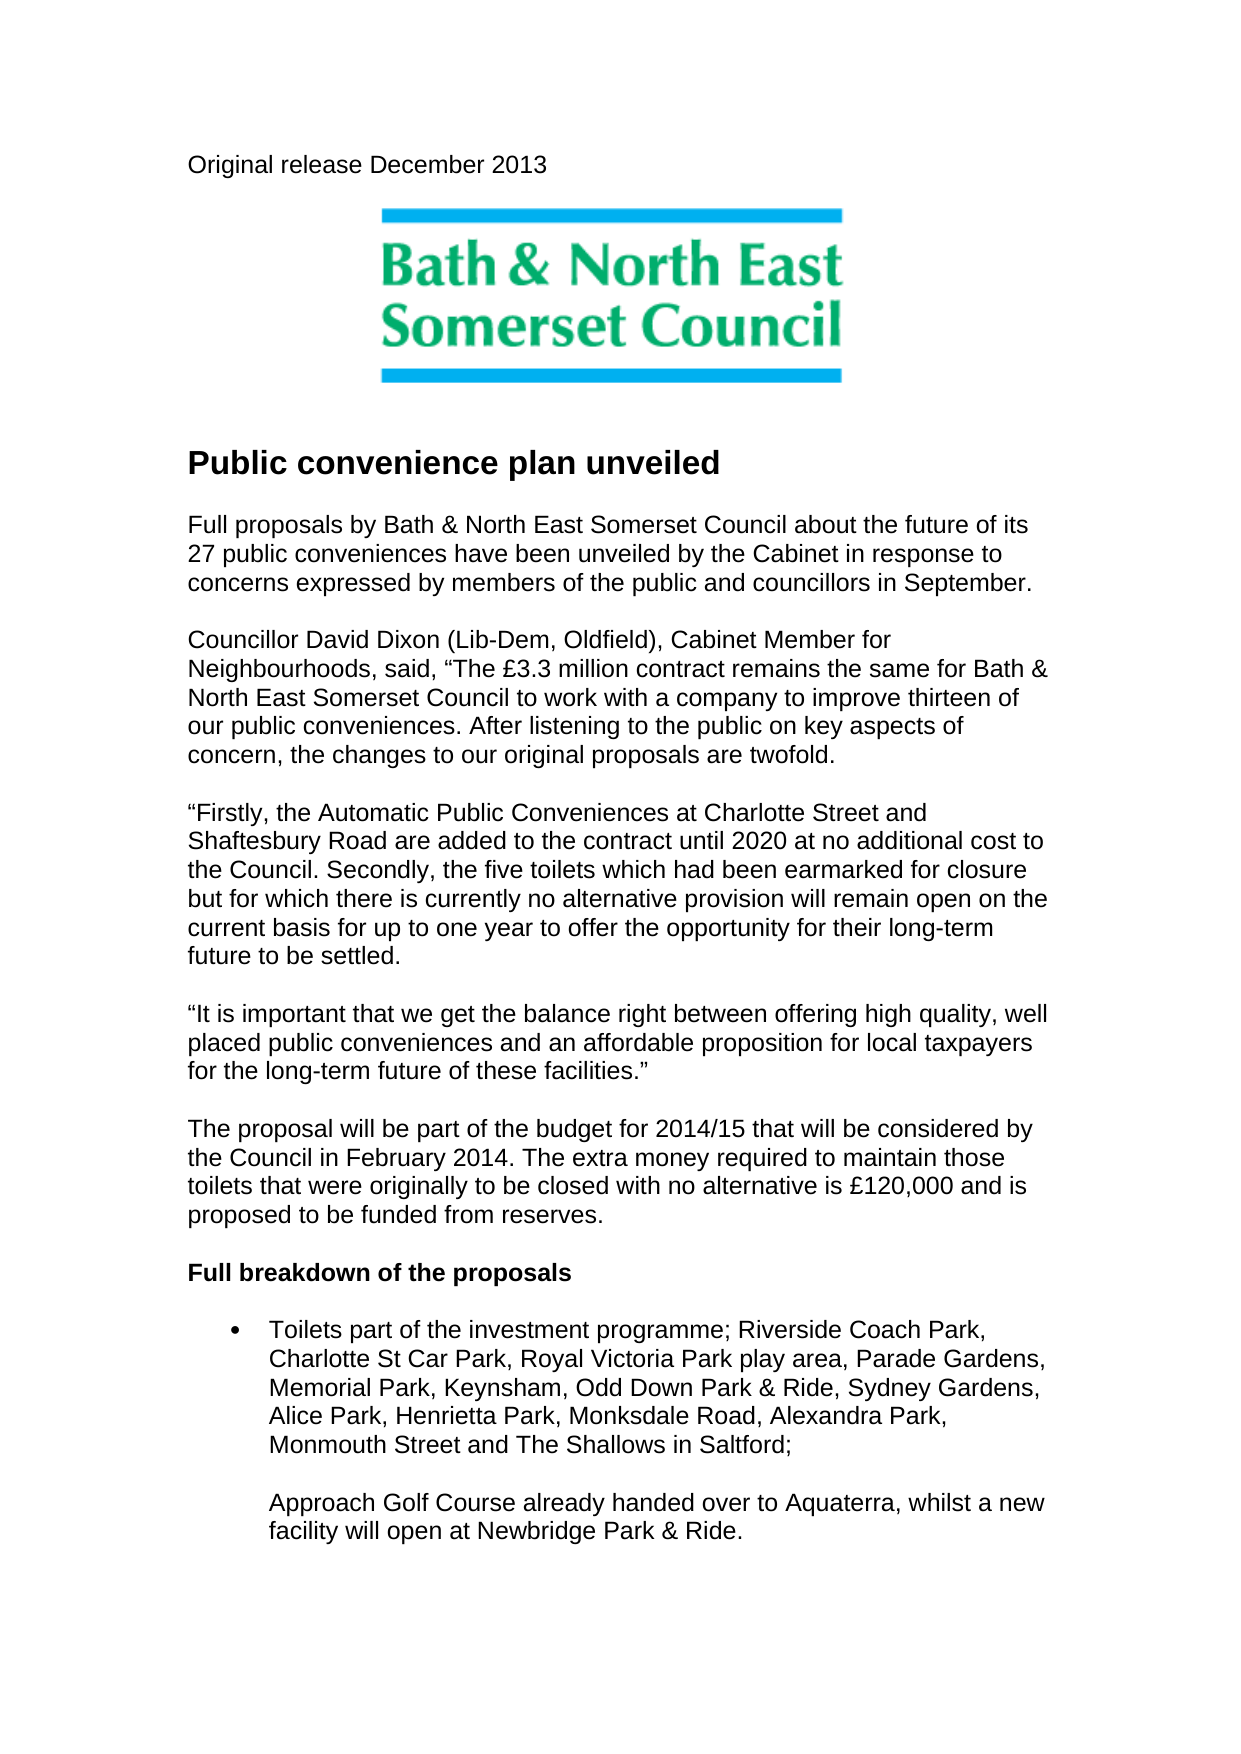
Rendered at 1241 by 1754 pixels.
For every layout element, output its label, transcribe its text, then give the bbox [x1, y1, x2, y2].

text The proposal will be part of the budget for 2014/15 that will be considered by the Council in February 2014. The extra money required to maintain those toilets that were originally to be closed with no alternative is £120,000 and is proposed to be funded from reserves. [187, 1114, 1053, 1229]
text “It is important that we get the balance right between offering high quality, well placed public conveniences and an affordable proposition for local taxpayers for the long-term future of these facilities.” [187, 999, 1053, 1085]
text Original release December 2013 [187, 150, 1053, 179]
text Full breakdown of the proposals [187, 1257, 1053, 1286]
text “Firstly, the Automatic Public Conveniences at Charlotte Street and Shaftesbury Road are added to the contract until 2020 at no additional cost to the Council. Secondly, the five toilets which had been earmarked for closure but for which there is currently no alternative provision will remain open on the current basis for up to one year to offer the opportunity for their long-term future to be settled. [187, 797, 1053, 970]
picture [376, 207, 864, 405]
text Approach Golf Course already handed over to Aquaterra, whilst a new facility will open at Newbridge Park & Ride. [269, 1487, 1053, 1545]
text Full proposals by Bath & North East Somerset Council about the future of its 27 public conveniences have been unveiled by the Cabinet in response to concerns expressed by members of the public and councillors in September. [187, 510, 1053, 596]
text Public convenience plan unveiled [187, 443, 1053, 481]
list Toilets part of the investment programme; Riverside Coach Park, Charlotte St Car Park, Royal Victoria Park play area, Parade Gardens, Memorial Park, Keynsham, Odd Down Park & Ride, Sydney Gardens, Alice Park, Henrietta Park, Monksdale Road, Alexandra Park, Monmouth Street and The Shallows in Saltford; [231, 1315, 1053, 1459]
text Councillor David Dixon (Lib-Dem, Oldfield), Cabinet Member for Neighbourhoods, said, “The £3.3 million contract remains the same for Bath & North East Somerset Council to work with a company to improve thirteen of our public conveniences. After listening to the public on key aspects of concern, the changes to our original proposals are twofold. [187, 625, 1053, 769]
